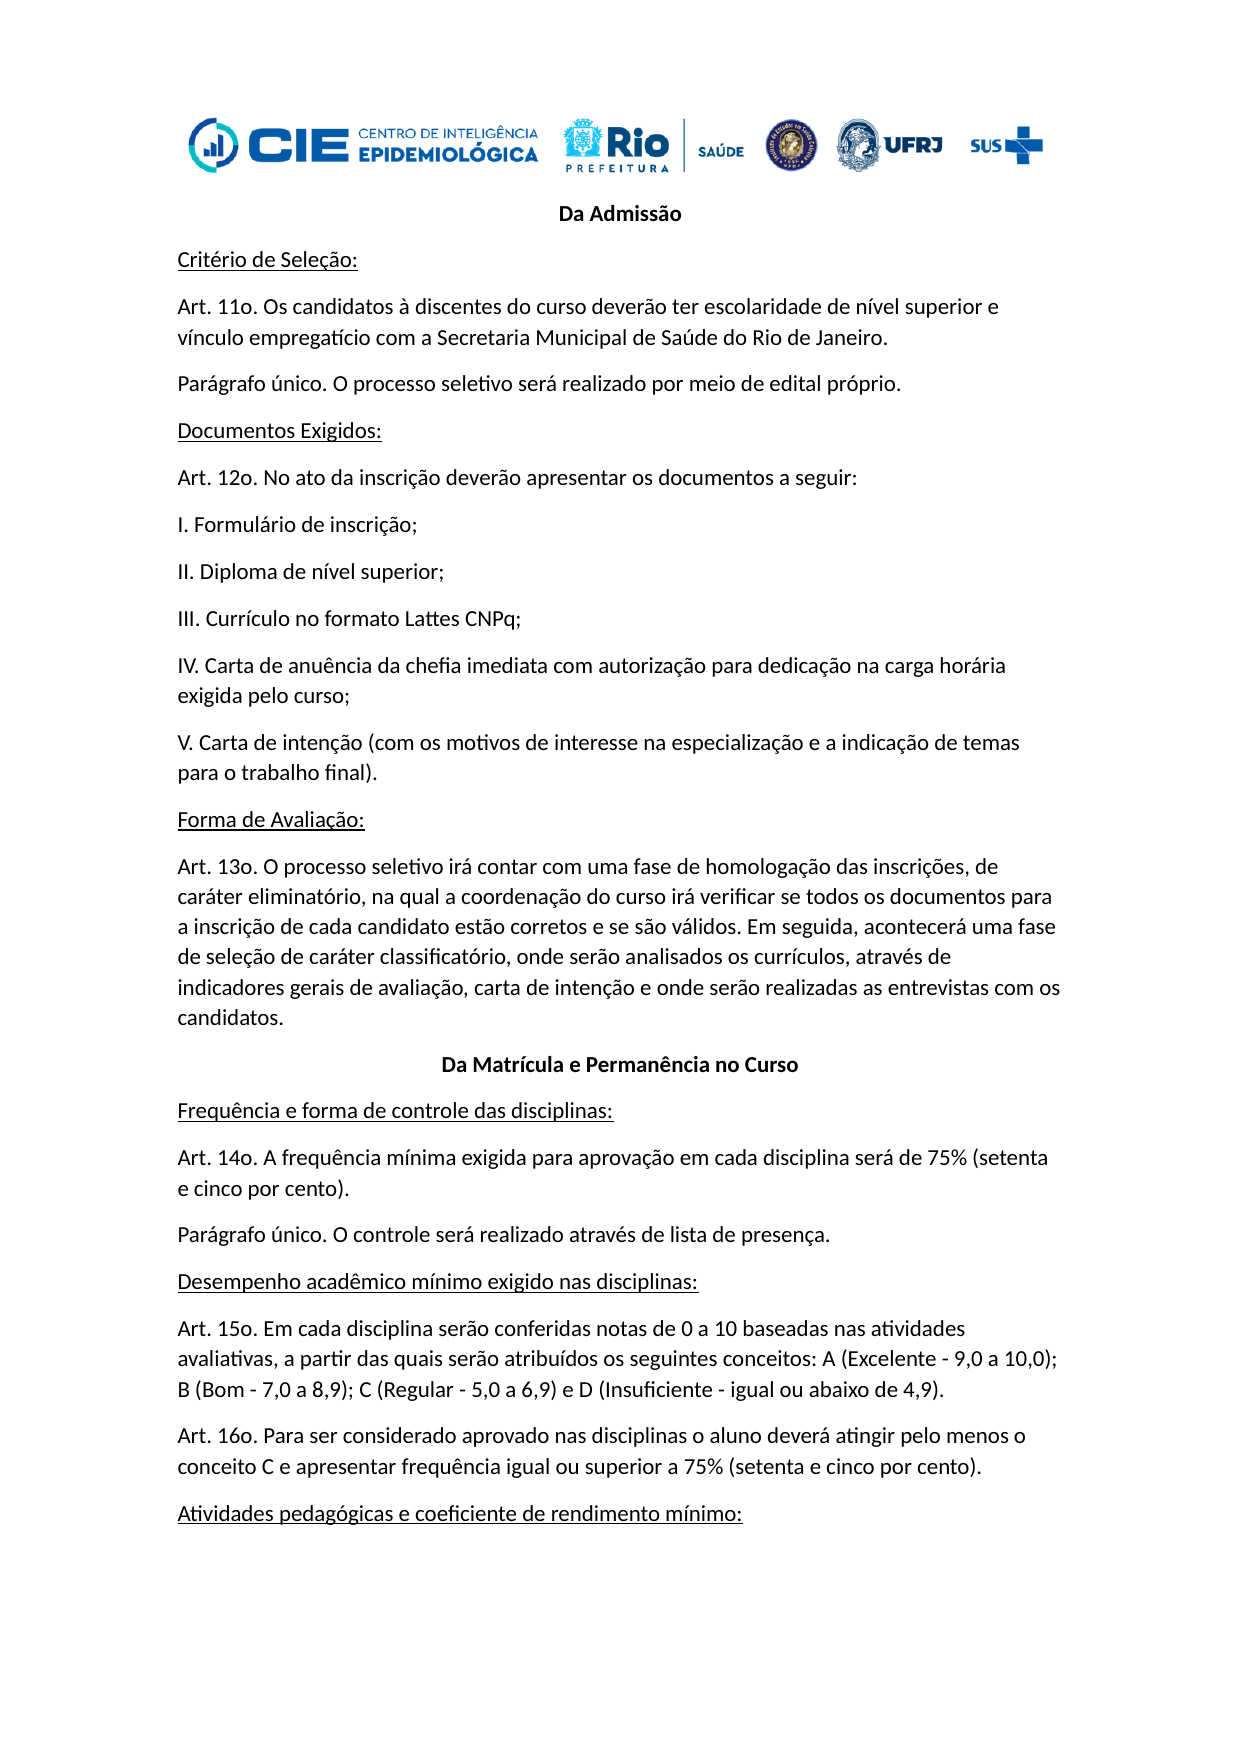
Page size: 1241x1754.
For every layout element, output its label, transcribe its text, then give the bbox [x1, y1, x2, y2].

text Art. 11o. Os candidatos à discentes do curso deverão ter escolaridade de nível superior e vínculo empregatício com a Secretaria Municipal de Saúde do Rio de Janeiro. [177, 292, 1063, 351]
text Da Admissão [177, 199, 1063, 227]
text I. Formulário de inscrição; [177, 510, 1063, 538]
text Desempenho acadêmico mínimo exigido nas disciplinas: [177, 1267, 1063, 1296]
text Art. 13o. O processo seletivo irá contar com uma fase de homologação das inscrições, de caráter eliminatório, na qual a coordenação do curso irá verificar se todos os documentos para a inscrição de cada candidato estão corretos e se são válidos. Em seguida, acontecerá uma fase de seleção de caráter classificatório, onde serão analisados os currículos, através de indicadores gerais de avaliação, carta de intenção e onde serão realizadas as entrevistas com os candidatos. [177, 852, 1063, 1031]
text Art. 16o. Para ser considerado aprovado nas disciplinas o aluno deverá atingir pelo menos o conceito C e apresentar frequência igual ou superior a 75% (setenta e cinco por cento). [177, 1422, 1063, 1480]
text Critério de Seleção: [177, 246, 1063, 274]
text V. Carta de intenção (com os motivos de interesse na especialização e a indicação de temas para o trabalho final). [177, 728, 1063, 786]
text Art. 12o. No ato da inscrição deverão apresentar os documentos a seguir: [177, 463, 1063, 491]
text Art. 14o. A frequência mínima exigida para aprovação em cada disciplina será de 75% (setenta e cinco por cento). [177, 1143, 1063, 1202]
text Frequência e forma de controle das disciplinas: [177, 1097, 1063, 1125]
text Art. 15o. Em cada disciplina serão conferidas notas de 0 a 10 baseadas nas atividades avaliativas, a partir das quais serão atribuídos os seguintes conceitos: A (Excelente - 9,0 a 10,0); B (Bom - 7,0 a 8,9); C (Regular - 5,0 a 6,9) e D (Insuficiente - igual ou abaixo de 4,9). [177, 1314, 1063, 1403]
picture [177, 73, 1062, 199]
text Parágrafo único. O controle será realizado através de lista de presença. [177, 1221, 1063, 1249]
text IV. Carta de anuência da chefia imediata com autorização para dedicação na carga horária exigida pelo curso; [177, 651, 1063, 709]
text Da Matrícula e Permanência no Curso [177, 1050, 1063, 1078]
text Atividades pedagógicas e coeficiente de rendimento mínimo: [177, 1499, 1063, 1527]
text II. Diploma de nível superior; [177, 557, 1063, 585]
text Parágrafo único. O processo seletivo será realizado por meio de edital próprio. [177, 369, 1063, 398]
text Forma de Avaliação: [177, 805, 1063, 833]
text Documentos Exigidos: [177, 416, 1063, 444]
text III. Currículo no formato Lattes CNPq; [177, 604, 1063, 632]
